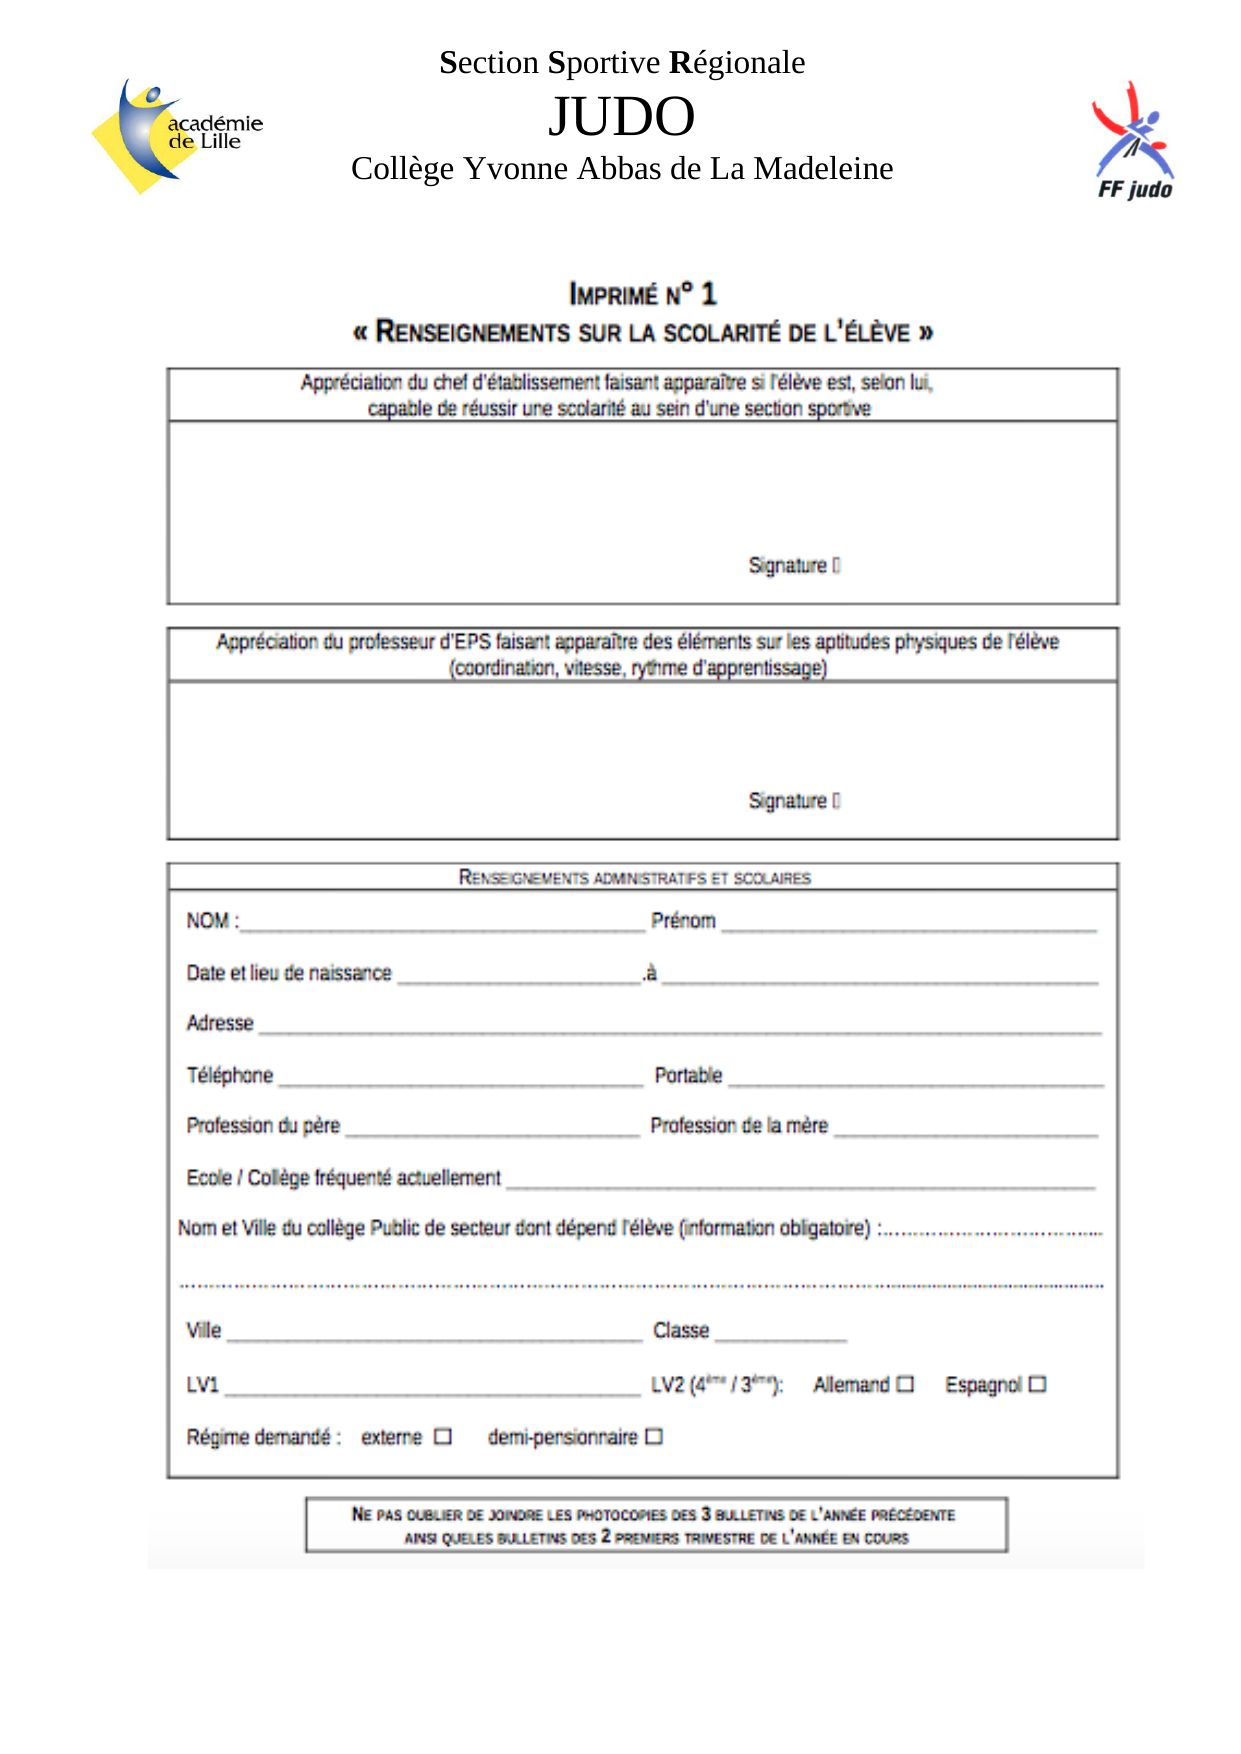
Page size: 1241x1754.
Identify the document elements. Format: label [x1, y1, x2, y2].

picture [147, 270, 1145, 1569]
picture [73, 73, 288, 207]
picture [1075, 75, 1196, 207]
